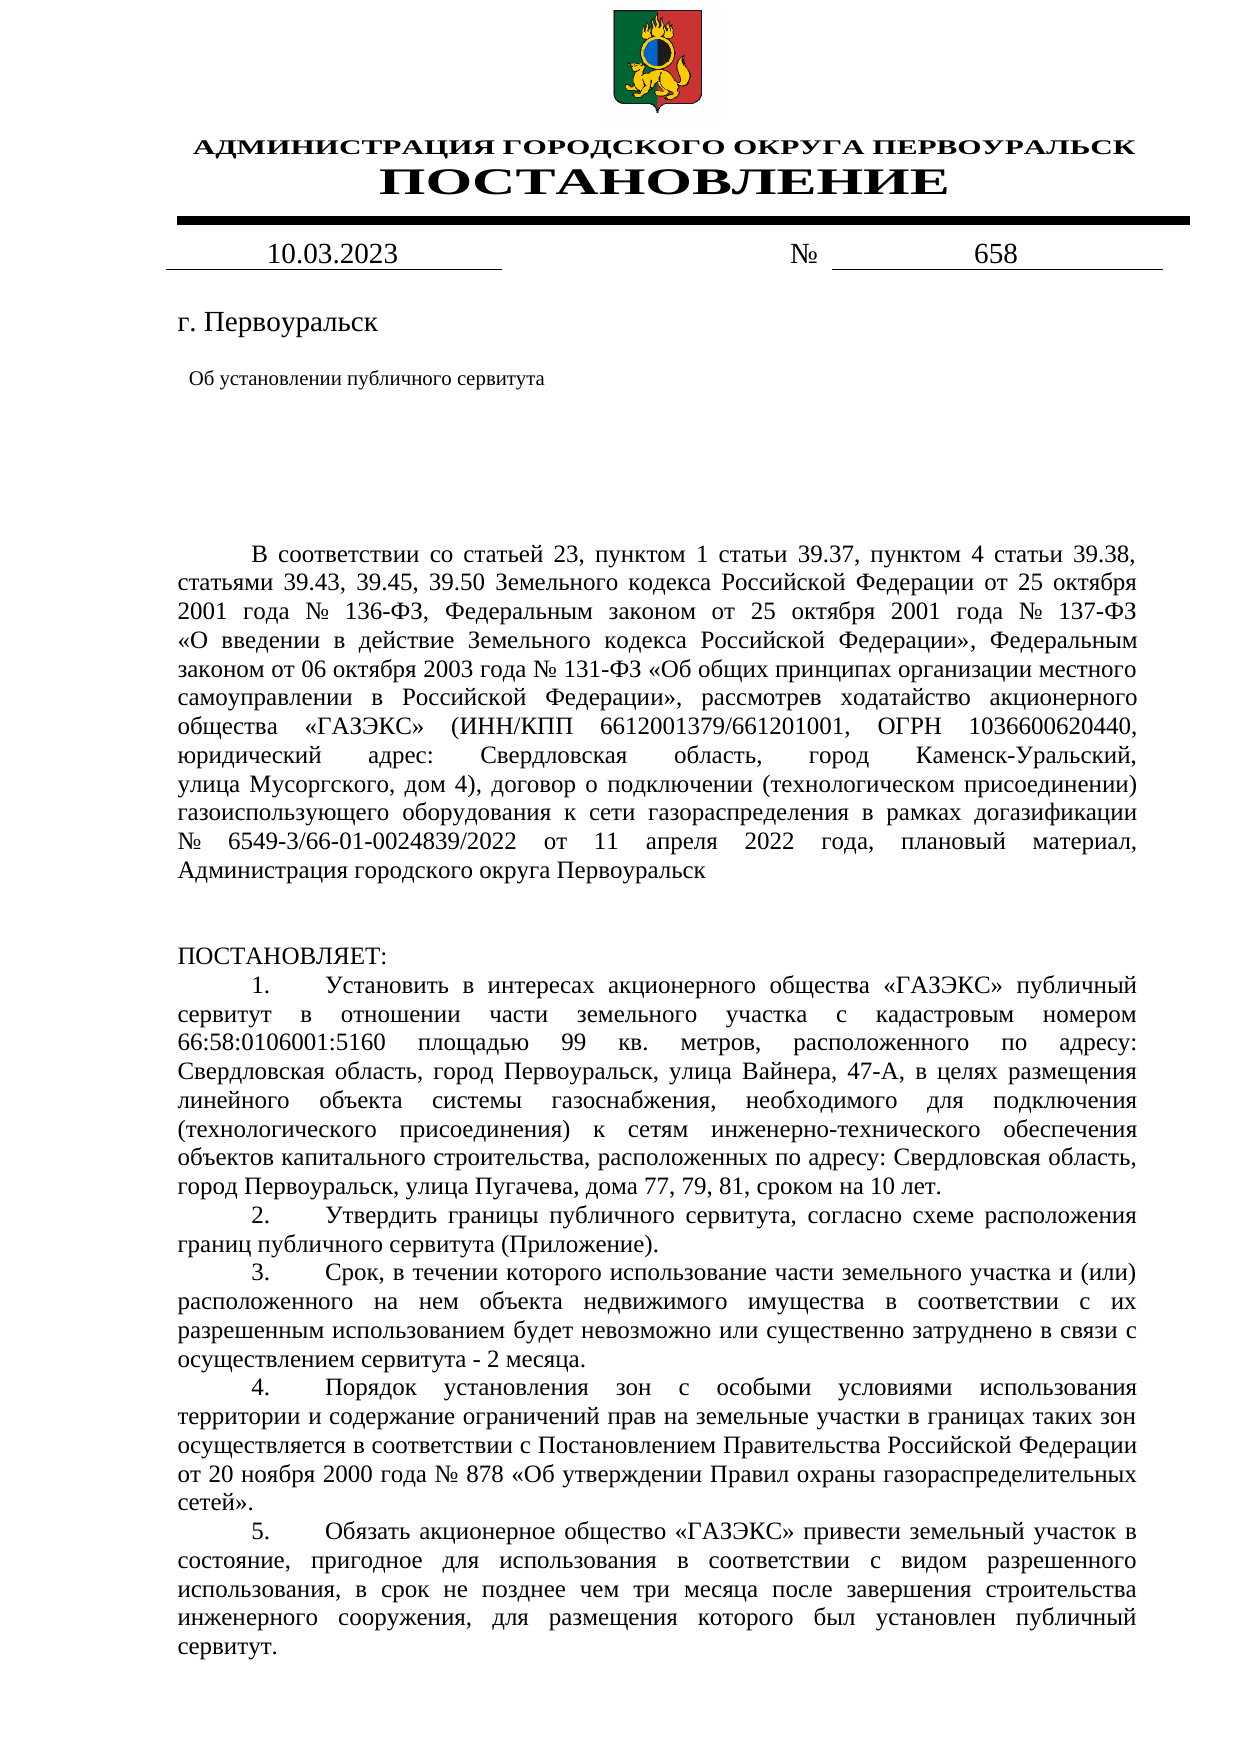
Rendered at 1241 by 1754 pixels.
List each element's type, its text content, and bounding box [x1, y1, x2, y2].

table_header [166, 970, 1155, 1660]
picture [605, 5, 722, 124]
table_header № [502, 225, 832, 269]
text г. Первоуральск [177, 304, 1148, 337]
table_header 658 [832, 225, 1163, 269]
table_header В соответствии со статьей 23, пунктом 1 статьи 39.37, пунктом 4 статьи 39.38, статьями 39.43, 39.45, 39.50 Земельного кодекса Российской Федерации от 25 октября 2001 года № 136-ФЗ, Федеральным законом от 25 октября 2001 года № 137-ФЗ «О введении в действие Земельного кодекса Российской Федерации», Федеральным законом от 06 октября 2003 года № 131-ФЗ «Об общих принципах организации местного самоуправлении в Российской Федерации», рассмотрев ходатайство акционерного общества «ГАЗЭКС» (ИНН/КПП 6612001379/661201001, ОГРН 1036600620440, юридический адрес: Свердловская область, город Каменск-Уральский, улица Мусоргского, дом 4), договор о подключении (технологическом присоединении) газоиспользующего оборудования к сети газораспределения в рамках догазификации № 6549-3/66-01-0024839/2022 от 11 апреля 2022 года, плановый материал, Администрация городского округа Первоуральск [166, 539, 1155, 884]
table_header 10.03.2023 [166, 224, 502, 269]
text ПОСТАНОВЛЕНИЕ [177, 159, 1152, 202]
text ПОСТАНОВЛЯЕТ: [177, 941, 1152, 970]
text АДМИНИСТРАЦИЯ ГОРОДСКОГО ОКРУГА ПЕРВОУРАЛЬСК [177, 135, 1152, 159]
table_header Об установлении публичного сервитута [177, 366, 623, 424]
